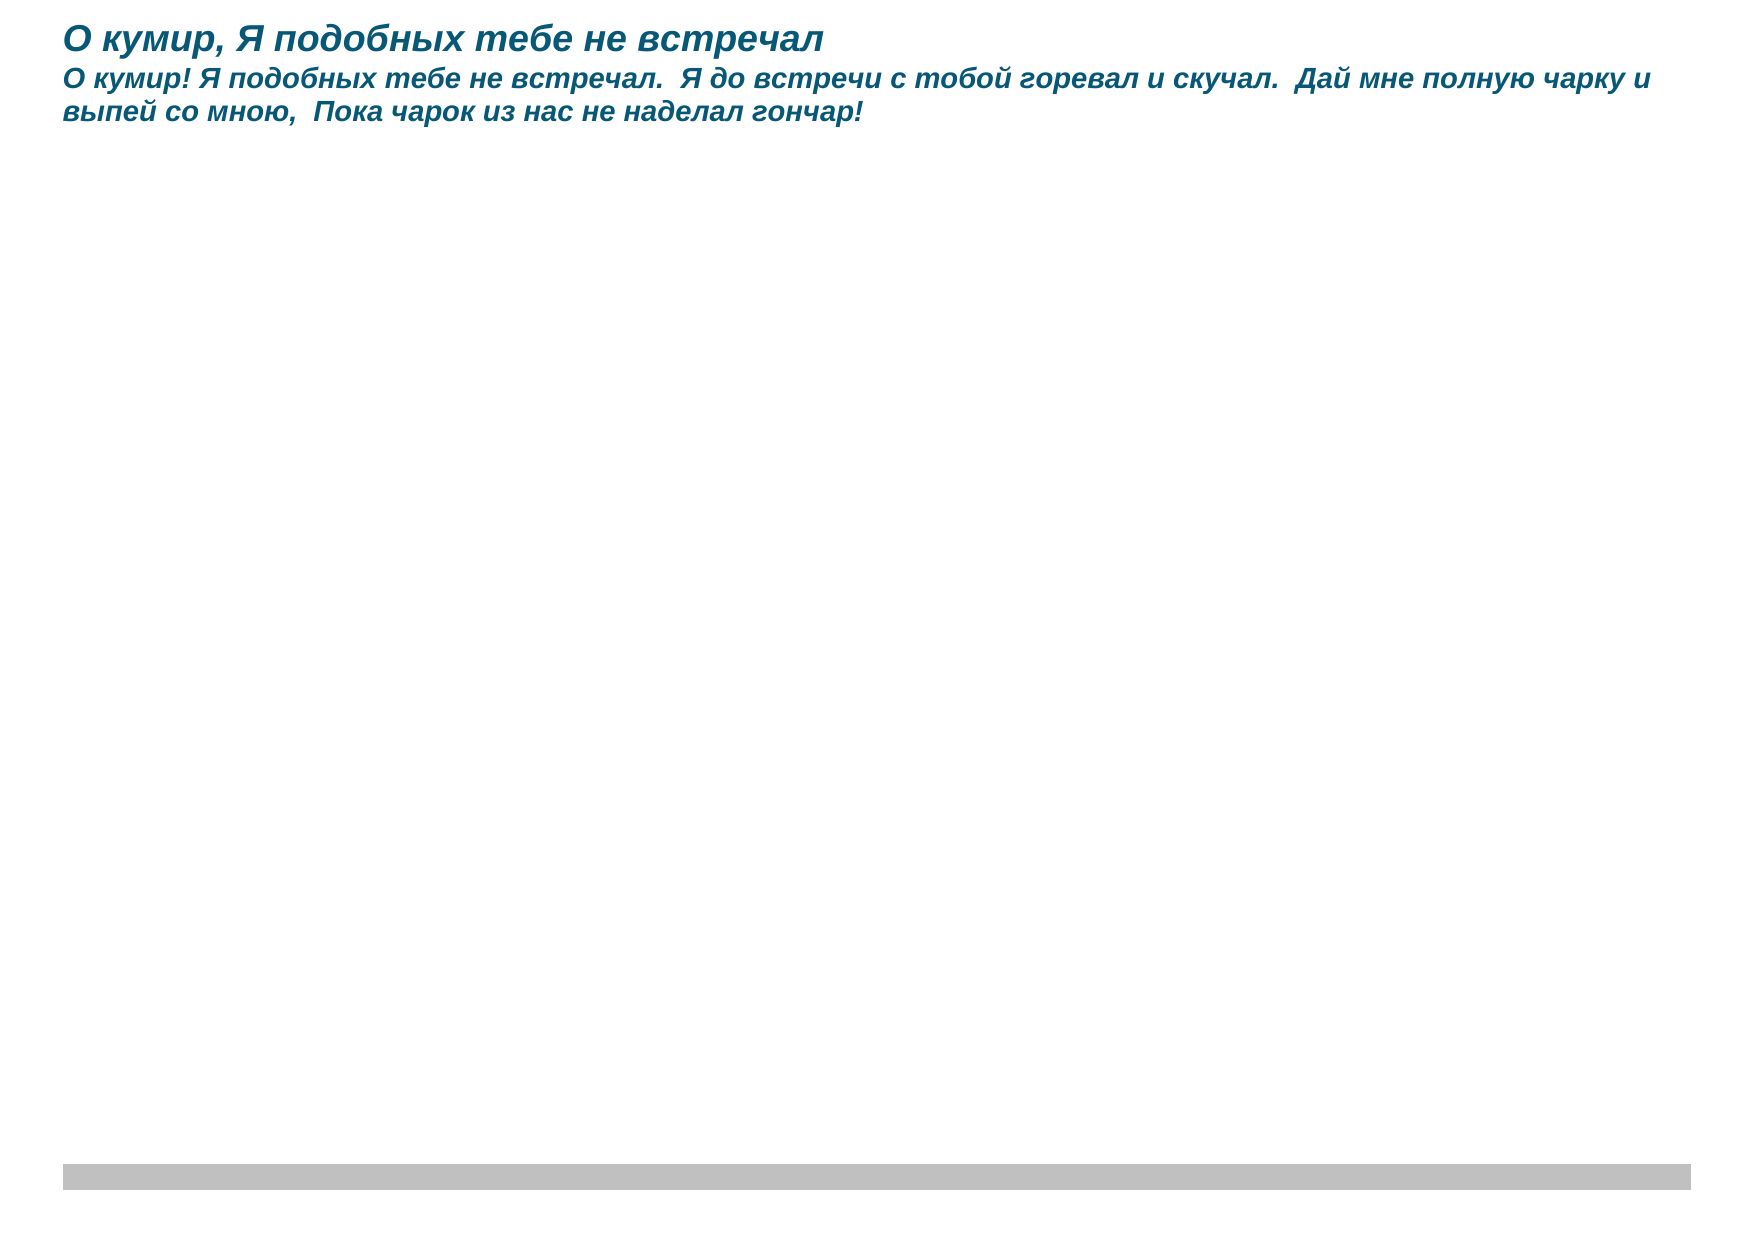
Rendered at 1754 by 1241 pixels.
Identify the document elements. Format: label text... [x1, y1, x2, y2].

text О кумир! Я подобных тебе не встречал. [62, 61, 1691, 128]
subtitle О кумир, Я подобных тебе не встречал [62, 17, 1691, 60]
